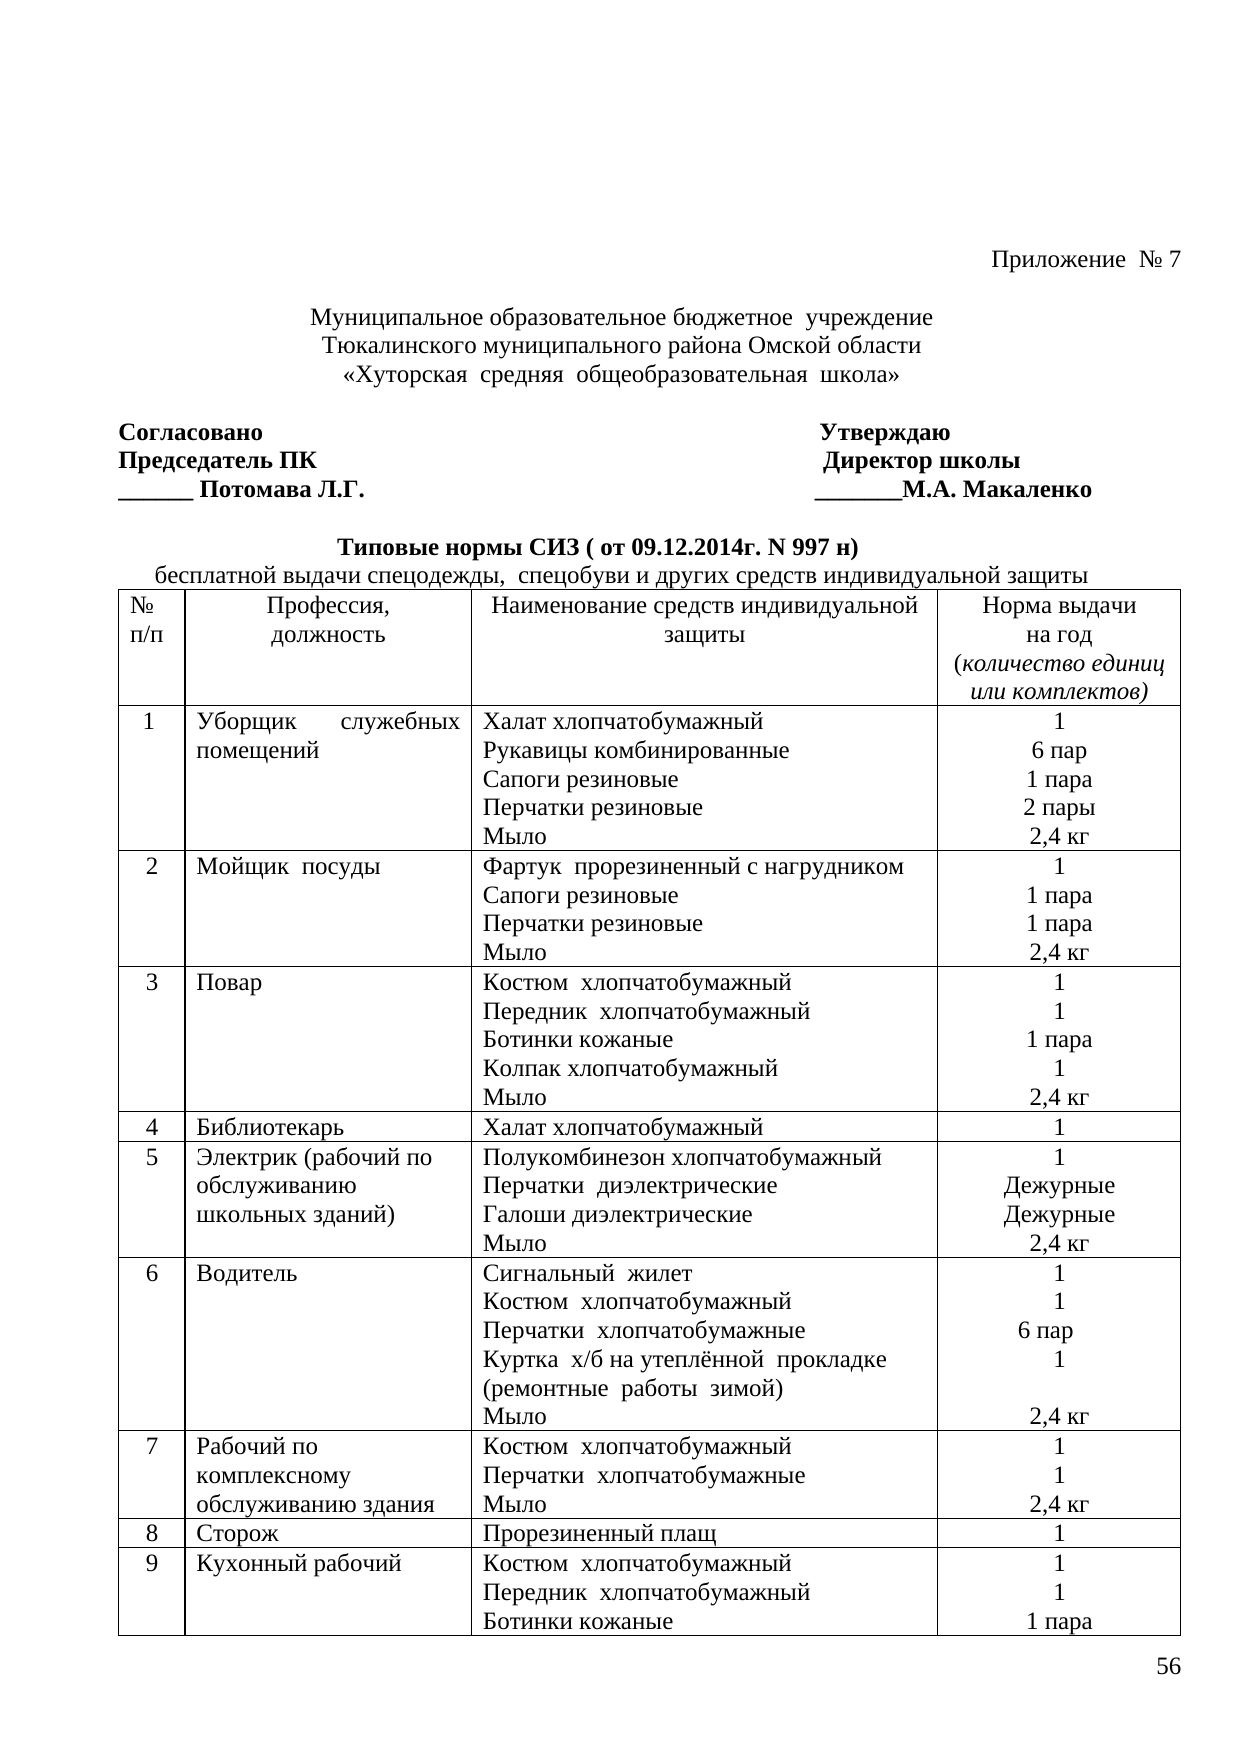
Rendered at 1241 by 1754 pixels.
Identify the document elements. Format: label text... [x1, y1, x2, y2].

table_cell Кухонный рабочий [186, 1548, 471, 1634]
table_cell Водитель [186, 1258, 471, 1430]
table_cell 2 [119, 851, 184, 966]
text бесплатной выдачи спецодежды, спецобуви и других средств индивидуальной защиты [62, 560, 1181, 589]
table_cell Костюм хлопчатобумажный Перчатки хлопчатобумажные Мыло [472, 1431, 937, 1517]
table_cell Халат хлопчатобумажный Рукавицы комбинированные Сапоги резиновые Перчатки резиновые Мыло [472, 706, 937, 850]
table_header Наименование средств индивидуальной защиты [472, 590, 937, 705]
table_cell 8 [119, 1519, 184, 1547]
table_cell Повар [186, 967, 471, 1111]
table_cell Рабочий по комплексному обслуживанию здания [186, 1431, 471, 1517]
table_cell 9 [119, 1548, 184, 1634]
table_cell 5 [119, 1142, 184, 1257]
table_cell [472, 1548, 937, 1634]
table_cell Сигнальный жилет Костюм хлопчатобумажный Перчатки хлопчатобумажные Куртка х/б на утеплённой прокладке (ремонтные работы зимой) Мыло [472, 1258, 937, 1430]
table_cell Уборщик служебных помещений [186, 706, 471, 850]
table_cell 6 [119, 1258, 184, 1430]
table_cell 1 [119, 706, 184, 850]
table_cell 1 1 6 пар 1 2,4 кг [938, 1258, 1180, 1430]
text Типовые нормы СИЗ ( от 09.12.2014г. N 997 н) [62, 532, 1181, 560]
table_cell Сторож [186, 1519, 471, 1547]
table_cell Костюм хлопчатобумажный Передник хлопчатобумажный Ботинки кожаные Колпак хлопчатобумажный Мыло [472, 967, 937, 1111]
table_cell Библиотекарь [186, 1112, 471, 1141]
table_cell 3 [119, 967, 184, 1111]
table_cell 1 1 1 пара 1 2,4 кг [938, 1548, 1180, 1634]
text ______ Потомава Л.Г. _______М.А. Макаленко [62, 474, 1181, 503]
table_cell 1 1 пара 1 пара 2,4 кг [938, 851, 1180, 966]
table_cell Электрик (рабочий по обслуживанию школьных зданий) [186, 1142, 471, 1257]
table_cell Мойщик посуды [186, 851, 471, 966]
table_cell Халат хлопчатобумажный [472, 1112, 937, 1141]
table_header Профессия, должность [186, 590, 471, 705]
table_cell 1 [938, 1112, 1180, 1141]
table_cell 1 6 пар 1 пара 2 пары 2,4 кг [938, 706, 1180, 850]
text Тюкалинского муниципального района Омской области [62, 330, 1181, 359]
table_cell Полукомбинезон хлопчатобумажный Перчатки диэлектрические Галоши диэлектрические Мыло [472, 1142, 937, 1257]
table_cell 1 1 1 пара 1 2,4 кг [938, 967, 1180, 1111]
table_header Норма выдачи на год (количество единиц или комплектов) [938, 590, 1180, 705]
table_cell Прорезиненный плащ [472, 1519, 937, 1547]
text Председатель ПК Директор школы [62, 445, 1181, 474]
table_cell Фартук прорезиненный с нагрудником Сапоги резиновые Перчатки резиновые Мыло [472, 851, 937, 966]
text Согласовано Утверждаю [118, 417, 1181, 445]
table_cell 4 [119, 1112, 184, 1141]
text Муниципальное образовательное бюджетное учреждение [62, 302, 1181, 330]
table_cell 1 Дежурные Дежурные 2,4 кг [938, 1142, 1180, 1257]
table_header № п/п [119, 590, 184, 705]
text «Хуторская средняя общеобразовательная школа» [62, 359, 1181, 388]
table_cell 1 [938, 1519, 1180, 1547]
table_cell 1 1 2,4 кг [938, 1431, 1180, 1517]
table_cell 7 [119, 1431, 184, 1517]
text Приложение № 7 [62, 244, 1181, 273]
